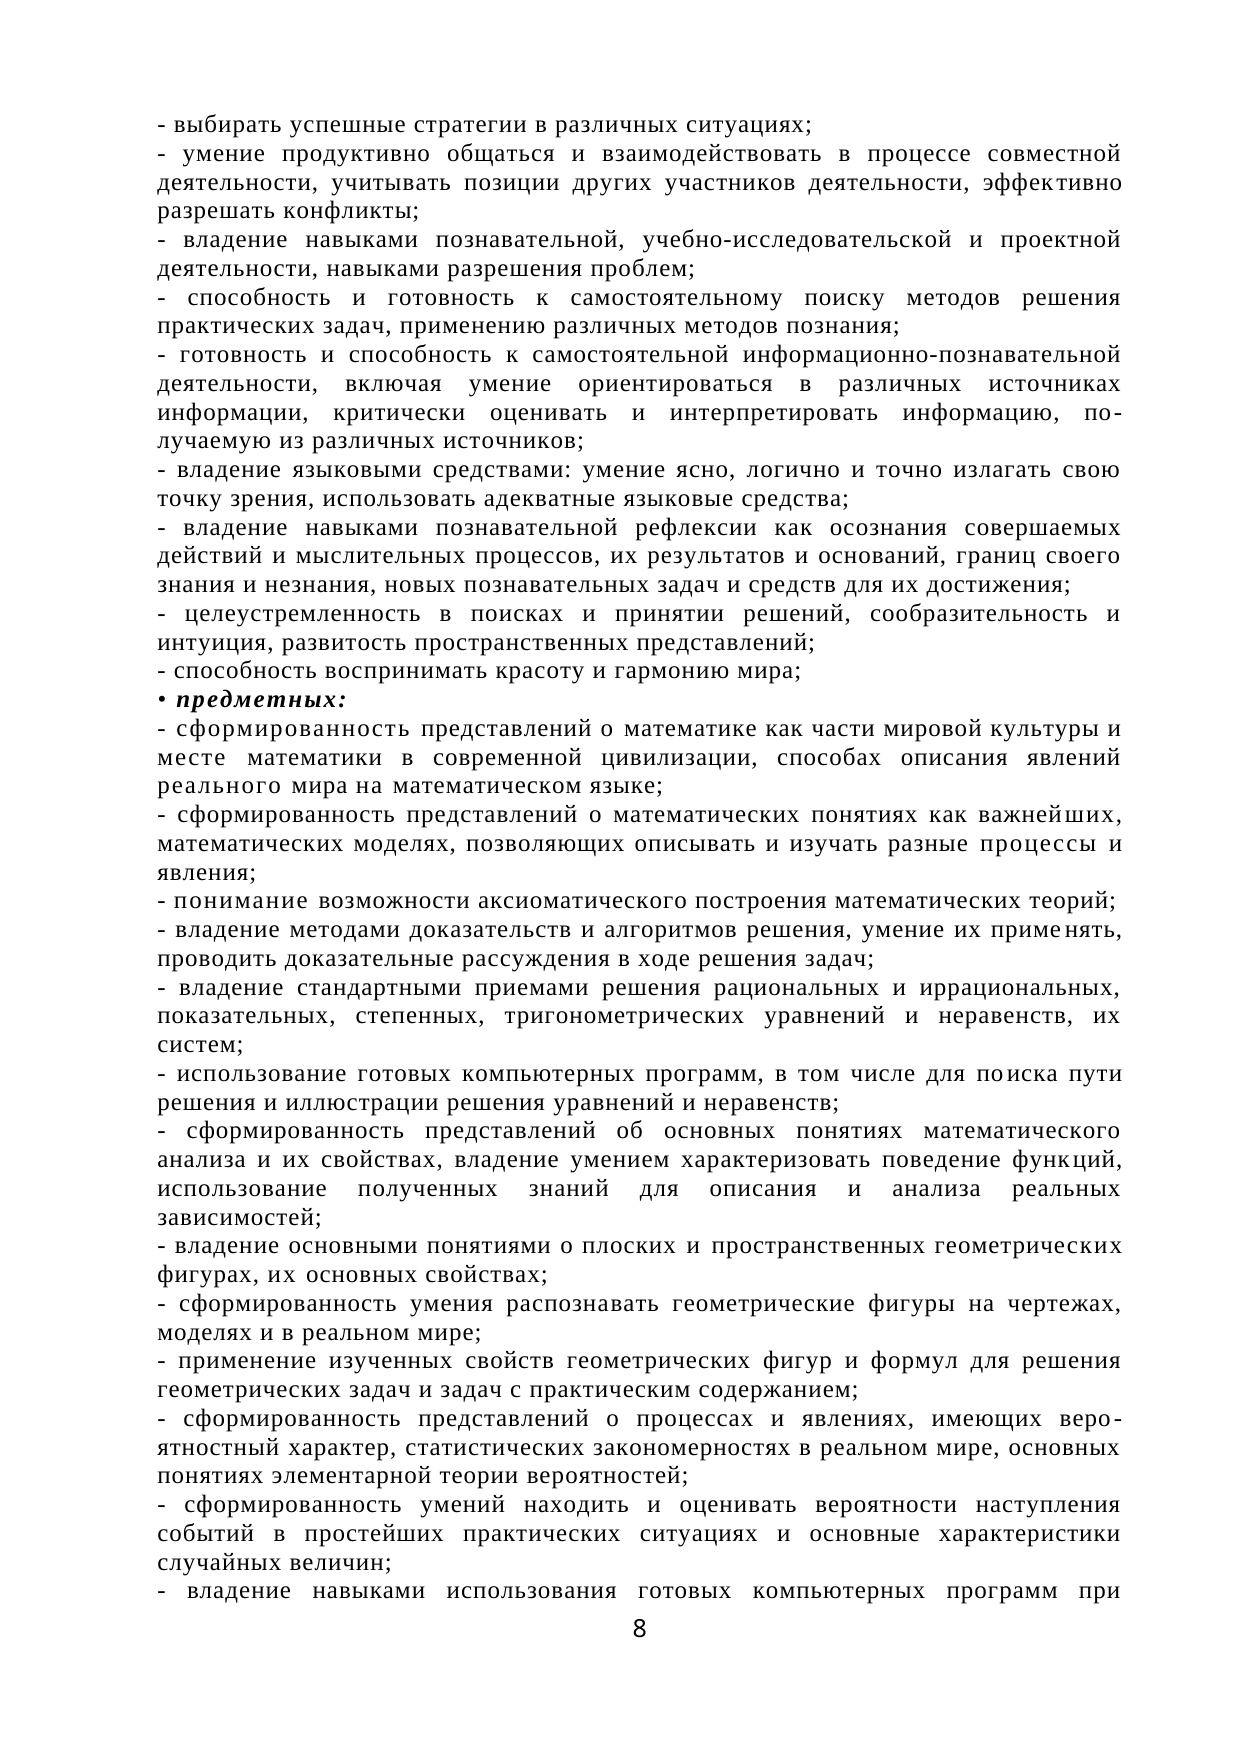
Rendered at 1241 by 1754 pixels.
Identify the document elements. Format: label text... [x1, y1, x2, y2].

text - владение навыками познавательной, учебно-исследовательской и проектной деятельности, навыками разрешения проблем; [157, 224, 1122, 282]
text - способность и готовность к самостоятельному поиску методов решения практических задач, применению различных методов познания; [157, 282, 1122, 339]
text - умение продуктивно общаться и взаимодействовать в процессе совместной деятельности, учитывать позиции других участников деятельности, эффективно разрешать конфликты; [157, 138, 1122, 224]
text - владение методами доказательств и алгоритмов решения, умение их применять, проводить доказательные рассуждения в ходе решения задач; [157, 914, 1122, 972]
text • предметных: [157, 684, 1122, 713]
text - сформированность представлений об основных понятиях математического анализа и их свойствах, владение умением характеризовать поведение функций, использование полученных знаний для описания и анализа реальных зависимостей; [157, 1115, 1122, 1230]
text - применение изученных свойств геометрических фигур и формул для решения геометрических задач и задач с практическим содержанием; [157, 1345, 1122, 1403]
text - сформированность умения распознавать геометрические фигуры на чертежах, моделях и в реальном мире; [157, 1288, 1122, 1345]
text - сформированность представлений о процессах и явлениях, имеющих вероятностный характер, статистических закономерностях в реальном мире, основных понятиях элементарной теории вероятностей; [157, 1403, 1122, 1489]
text - владение языковыми средствами: умение ясно, логично и точно излагать свою точку зрения, использовать адекватные языковые средства; [157, 454, 1122, 512]
text - готовность и способность к самостоятельной информационно-познавательной деятельности, включая умение ориентироваться в различных источниках информации, критически оценивать и интерпретировать информацию, получаемую из различных источников; [157, 339, 1122, 454]
text - использование готовых компьютерных программ, в том числе для поиска пути решения и иллюстрации решения уравнений и неравенств; [157, 1058, 1122, 1115]
text - сформированность представлений о математике как части мировой культуры и месте математики в современной цивилизации, способах описания явлений реального мира на математическом языке; [157, 713, 1122, 799]
text - выбирать успешные стратегии в различных ситуациях; [157, 109, 1122, 138]
text - владение стандартными приемами решения рациональных и иррациональных, показательных, степенных, тригонометрических уравнений и неравенств, их систем; [157, 972, 1122, 1058]
text - сформированность умений находить и оценивать вероятности наступления событий в простейших практических ситуациях и основные характеристики случайных величин; [157, 1489, 1122, 1575]
text - сформированность представлений о математических понятиях как важнейших, математических моделях, позволяющих описывать и изучать разные процессы и явления; [157, 799, 1122, 885]
text - понимание возможности аксиоматического построения математических теорий; [157, 885, 1122, 914]
text - целеустремленность в поисках и принятии решений, сообразительность и интуиция, развитость пространственных представлений; [157, 598, 1122, 655]
text - владение навыками познавательной рефлексии как осознания совершаемых действий и мыслительных процессов, их результатов и оснований, границ своего знания и незнания, новых познавательных задач и средств для их достижения; [157, 512, 1122, 598]
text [157, 1575, 1122, 1604]
text - способность воспринимать красоту и гармонию мира; [157, 655, 1122, 684]
text - владение основными понятиями о плоских и пространственных геометрических фигурах, их основных свойствах; [157, 1230, 1122, 1288]
